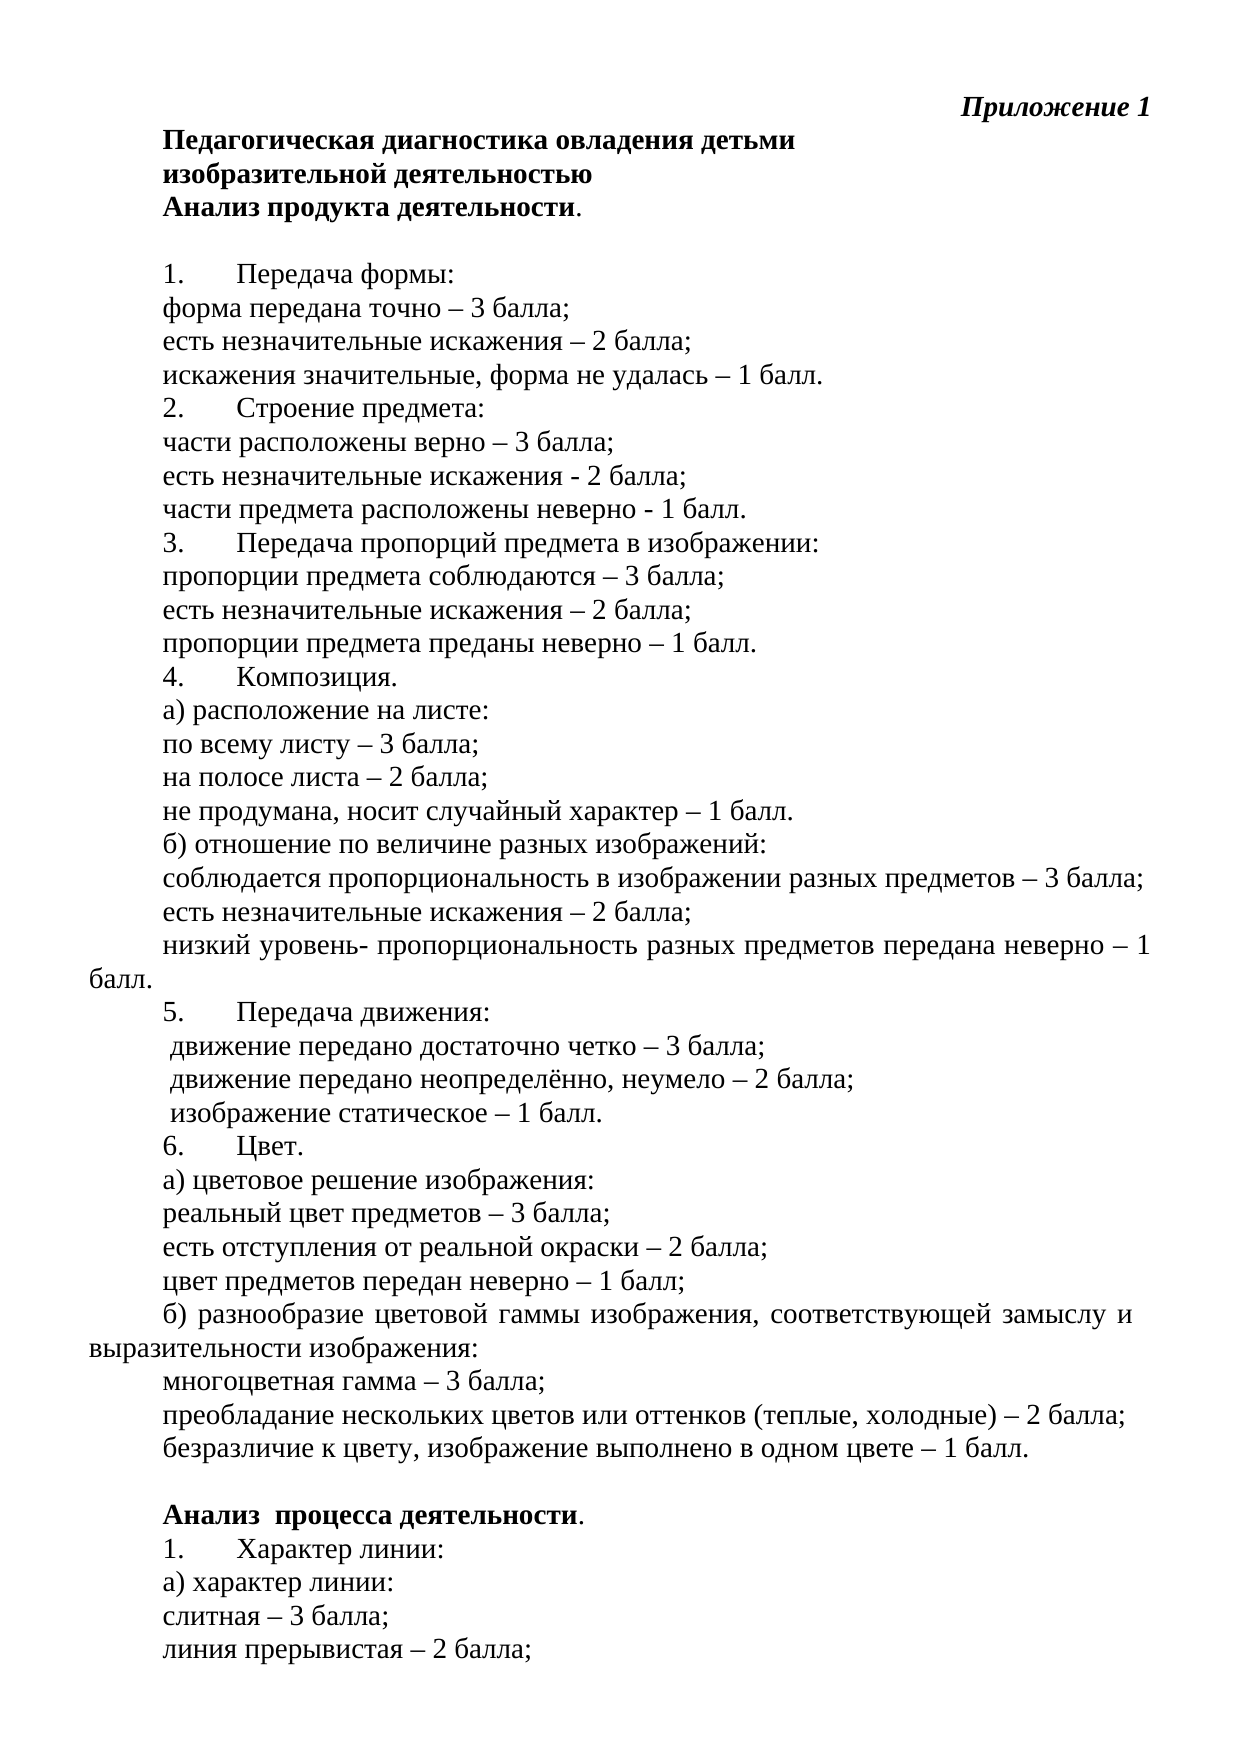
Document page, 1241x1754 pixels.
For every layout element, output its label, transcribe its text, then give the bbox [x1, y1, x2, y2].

list Передача пропорций предмета в изображении: [89, 525, 1152, 558]
text форма передана точно – 3 балла; [89, 290, 1152, 323]
text движение передано достаточно четко – 3 балла; [89, 1028, 1152, 1061]
text безразличие к цвету, изображение выполнено в одном цвете – 1 балл. [89, 1430, 1152, 1464]
text части расположены верно – 3 балла; [89, 424, 1152, 458]
text есть отступления от реальной окраски – 2 балла; [89, 1229, 1152, 1263]
list Цвет. [89, 1128, 1152, 1162]
text изобразительной деятельностью [89, 156, 1152, 189]
text Приложение 1 [89, 89, 1152, 122]
text пропорции предмета преданы неверно – 1 балл. [89, 625, 1152, 659]
text движение передано неопределённо, неумело – 2 балла; [89, 1061, 1152, 1095]
text многоцветная гамма – 3 балла; [89, 1363, 1152, 1397]
text Педагогическая диагностика овладения детьми [89, 122, 1152, 156]
text а) характер линии: [89, 1564, 1152, 1598]
text есть незначительные искажения – 2 балла; [89, 323, 1152, 357]
text на полосе листа – 2 балла; [89, 759, 1152, 793]
text Анализ процесса деятельности. [89, 1497, 1152, 1531]
list Композиция. [89, 659, 1152, 692]
text Анализ продукта деятельности. [89, 189, 1152, 223]
text пропорции предмета соблюдаются – 3 балла; [89, 558, 1152, 592]
text соблюдается пропорциональность в изображении разных предметов – 3 балла; [89, 860, 1152, 894]
list Строение предмета: [89, 391, 1152, 424]
text линия прерывистая – 2 балла; [89, 1632, 1152, 1665]
text искажения значительные, форма не удалась – 1 балл. [89, 357, 1152, 391]
text б) разнообразие цветовой гаммы изображения, соответствующей замыслу и выразительности изображения: [89, 1296, 1152, 1363]
text низкий уровень- пропорциональность разных предметов передана неверно – 1 балл. [89, 927, 1152, 994]
text изображение статическое – 1 балл. [89, 1095, 1152, 1128]
text не продумана, носит случайный характер – 1 балл. [89, 793, 1152, 827]
text б) отношение по величине разных изображений: [89, 827, 1152, 860]
list Характер линии: [89, 1531, 1152, 1564]
text есть незначительные искажения – 2 балла; [89, 592, 1152, 625]
list Передача формы: [89, 256, 1152, 290]
text цвет предметов передан неверно – 1 балл; [89, 1263, 1152, 1296]
text реальный цвет предметов – 3 балла; [89, 1196, 1152, 1229]
text а) расположение на листе: [89, 692, 1152, 726]
text слитная – 3 балла; [89, 1598, 1152, 1632]
text а) цветовое решение изображения: [89, 1162, 1152, 1196]
text части предмета расположены неверно - 1 балл. [89, 491, 1152, 525]
text преобладание нескольких цветов или оттенков (теплые, холодные) – 2 балла; [89, 1397, 1152, 1430]
list Передача движения: [89, 994, 1152, 1028]
text есть незначительные искажения – 2 балла; [89, 894, 1152, 927]
text есть незначительные искажения - 2 балла; [89, 458, 1152, 491]
text по всему листу – 3 балла; [89, 726, 1152, 759]
